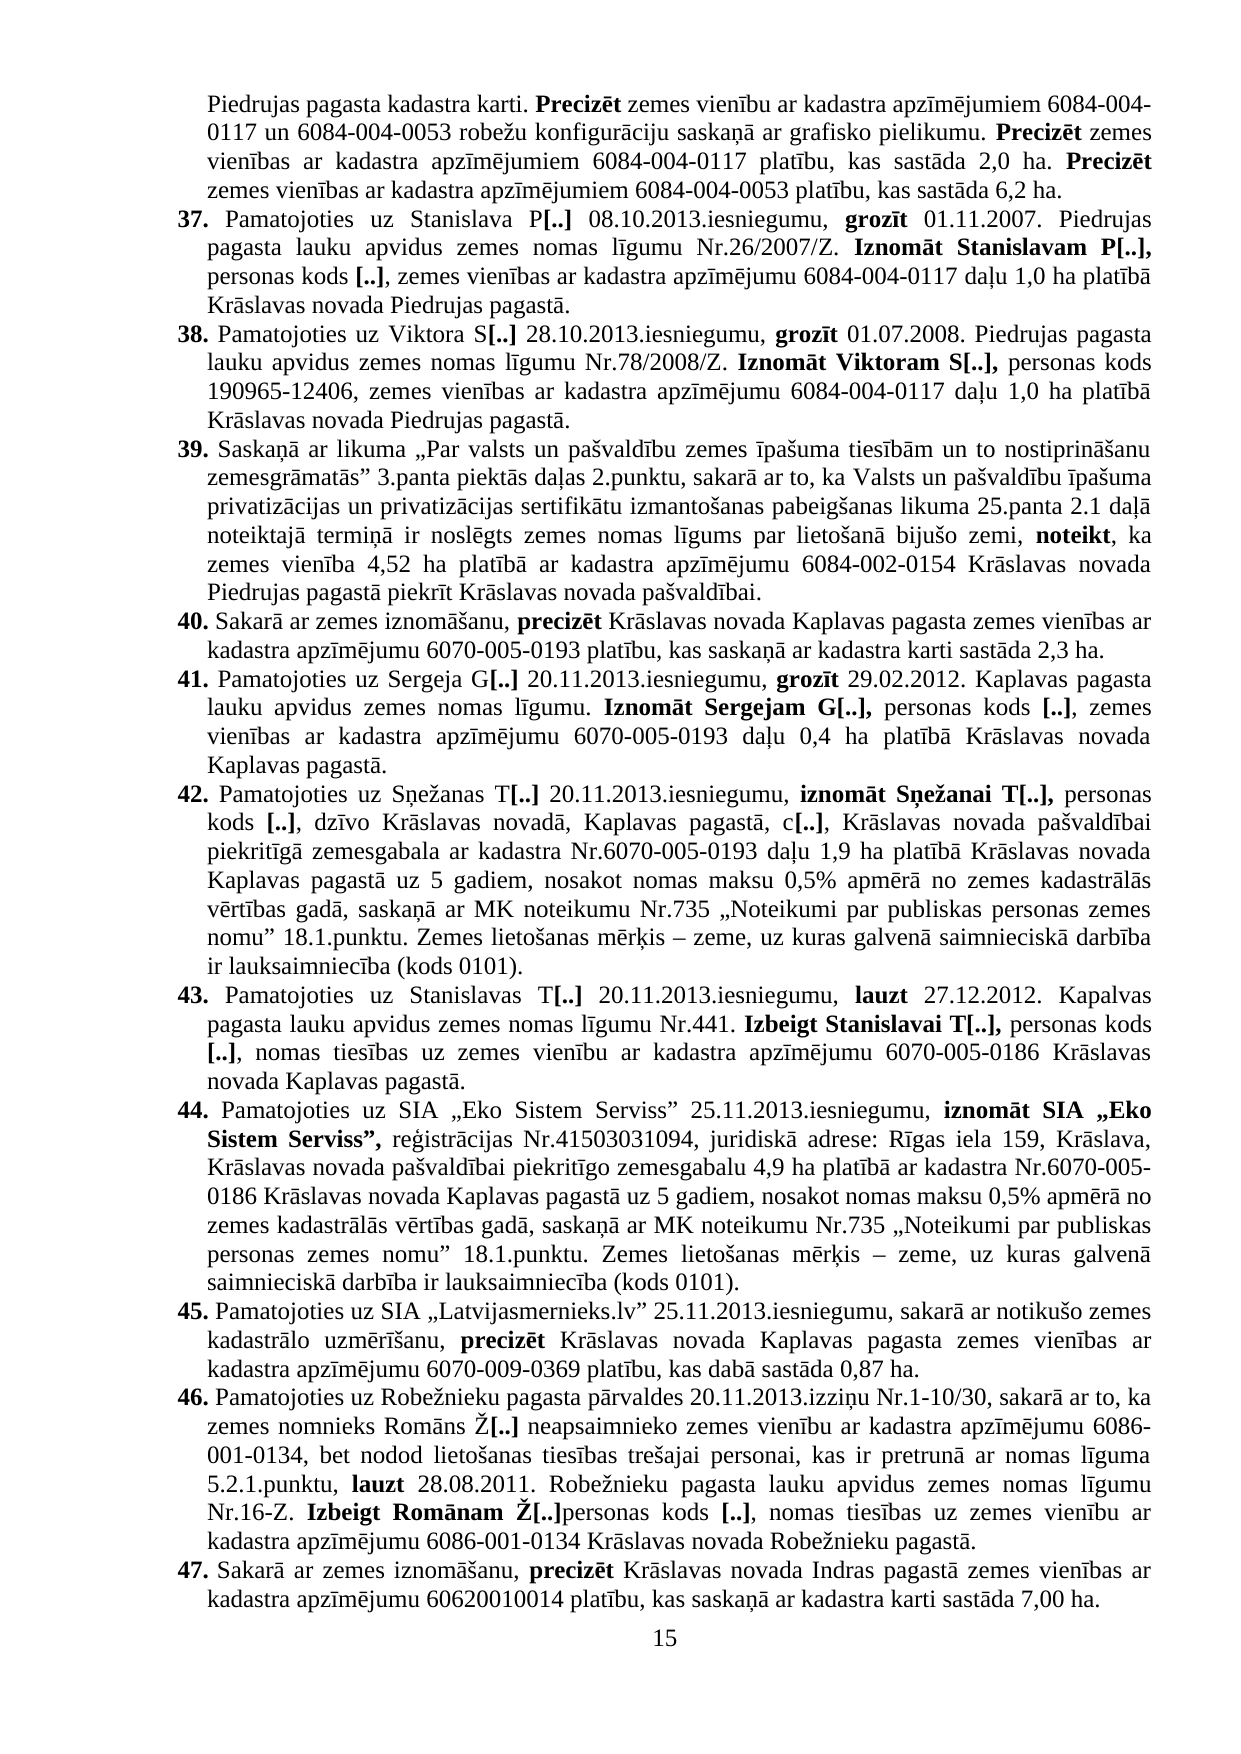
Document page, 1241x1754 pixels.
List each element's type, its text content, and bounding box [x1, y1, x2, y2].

text 40. Sakarā ar zemes iznomāšanu, precizēt Krāslavas novada Kaplavas pagasta zemes vienības ar kadastra apzīmējumu 6070-005-0193 platību, kas saskaņā ar kadastra karti sastāda 2,3 ha. [177, 606, 1152, 664]
text 41. Pamatojoties uz Sergeja G[..] 20.11.2013.iesniegumu, grozīt 29.02.2012. Kaplavas pagasta lauku apvidus zemes nomas līgumu. Iznomāt Sergejam G[..], personas kods [..], zemes vienības ar kadastra apzīmējumu 6070-005-0193 daļu 0,4 ha platībā Krāslavas novada Kaplavas pagastā. [177, 664, 1152, 779]
list 47. Sakarā ar zemes iznomāšanu, precizēt Krāslavas novada Indras pagastā zemes vienības ar kadastra apzīmējumu 60620010014 platību, kas saskaņā ar kadastra karti sastāda 7,00 ha. [177, 1555, 1152, 1612]
text 45. Pamatojoties uz SIA „Latvijasmernieks.lv” 25.11.2013.iesniegumu, sakarā ar notikušo zemes kadastrālo uzmērīšanu, precizēt Krāslavas novada Kaplavas pagasta zemes vienības ar kadastra apzīmējumu 6070-009-0369 platību, kas dabā sastāda 0,87 ha. [177, 1296, 1152, 1382]
text 46. Pamatojoties uz Robežnieku pagasta pārvaldes 20.11.2013.izziņu Nr.1-10/30, sakarā ar to, ka zemes nomnieks Romāns Ž[..] neapsaimnieko zemes vienību ar kadastra apzīmējumu 6086-001-0134, bet nodod lietošanas tiesības trešajai personai, kas ir pretrunā ar nomas līguma 5.2.1.punktu, lauzt 28.08.2011. Robežnieku pagasta lauku apvidus zemes nomas līgumu Nr.16-Z. Izbeigt Romānam Ž[..]personas kods [..], nomas tiesības uz zemes vienību ar kadastra apzīmējumu 6086-001-0134 Krāslavas novada Robežnieku pagastā. [177, 1382, 1152, 1555]
text 38. Pamatojoties uz Viktora S[..] 28.10.2013.iesniegumu, grozīt 01.07.2008. Piedrujas pagasta lauku apvidus zemes nomas līgumu Nr.78/2008/Z. Iznomāt Viktoram S[..], personas kods 190965-12406, zemes vienības ar kadastra apzīmējumu 6084-004-0117 daļu 1,0 ha platībā Krāslavas novada Piedrujas pagastā. [177, 319, 1152, 434]
text 39. Saskaņā ar likuma „Par valsts un pašvaldību zemes īpašuma tiesībām un to nostiprināšanu zemesgrāmatās” 3.panta piektās daļas 2.punktu, sakarā ar to, ka Valsts un pašvaldību īpašuma privatizācijas un privatizācijas sertifikātu izmantošanas pabeigšanas likuma 25.panta 2.1 daļā noteiktajā termiņā ir noslēgts zemes nomas līgums par lietošanā bijušo zemi, noteikt, ka zemes vienība 4,52 ha platībā ar kadastra apzīmējumu 6084-002-0154 Krāslavas novada Piedrujas pagastā piekrīt Krāslavas novada pašvaldībai. [177, 434, 1152, 606]
text 43. Pamatojoties uz Stanislavas T[..] 20.11.2013.iesniegumu, lauzt 27.12.2012. Kapalvas pagasta lauku apvidus zemes nomas līgumu Nr.441. Izbeigt Stanislavai T[..], personas kods [..], nomas tiesības uz zemes vienību ar kadastra apzīmējumu 6070-005-0186 Krāslavas novada Kaplavas pagastā. [177, 980, 1152, 1095]
text 42. Pamatojoties uz Sņežanas T[..] 20.11.2013.iesniegumu, iznomāt Sņežanai T[..], personas kods [..], dzīvo Krāslavas novadā, Kaplavas pagastā, c[..], Krāslavas novada pašvaldībai piekritīgā zemesgabala ar kadastra Nr.6070-005-0193 daļu 1,9 ha platībā Krāslavas novada Kaplavas pagastā uz 5 gadiem, nosakot nomas maksu 0,5% apmērā no zemes kadastrālās vērtības gadā, saskaņā ar MK noteikumu Nr.735 „Noteikumi par publiskas personas zemes nomu” 18.1.punktu. Zemes lietošanas mērķis – zeme, uz kuras galvenā saimnieciskā darbība ir lauksaimniecība (kods 0101). [177, 779, 1152, 980]
text 44. Pamatojoties uz SIA „Eko Sistem Serviss” 25.11.2013.iesniegumu, iznomāt SIA „Eko Sistem Serviss”, reģistrācijas Nr.41503031094, juridiskā adrese: Rīgas iela 159, Krāslava, Krāslavas novada pašvaldībai piekritīgo zemesgabalu 4,9 ha platībā ar kadastra Nr.6070-005-0186 Krāslavas novada Kaplavas pagastā uz 5 gadiem, nosakot nomas maksu 0,5% apmērā no zemes kadastrālās vērtības gadā, saskaņā ar MK noteikumu Nr.735 „Noteikumi par publiskas personas zemes nomu” 18.1.punktu. Zemes lietošanas mērķis – zeme, uz kuras galvenā saimnieciskā darbība ir lauksaimniecība (kods 0101). [177, 1095, 1152, 1296]
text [177, 89, 1152, 204]
text 37. Pamatojoties uz Stanislava P[..] 08.10.2013.iesniegumu, grozīt 01.11.2007. Piedrujas pagasta lauku apvidus zemes nomas līgumu Nr.26/2007/Z. Iznomāt Stanislavam P[..], personas kods [..], zemes vienības ar kadastra apzīmējumu 6084-004-0117 daļu 1,0 ha platībā Krāslavas novada Piedrujas pagastā. [177, 204, 1152, 319]
